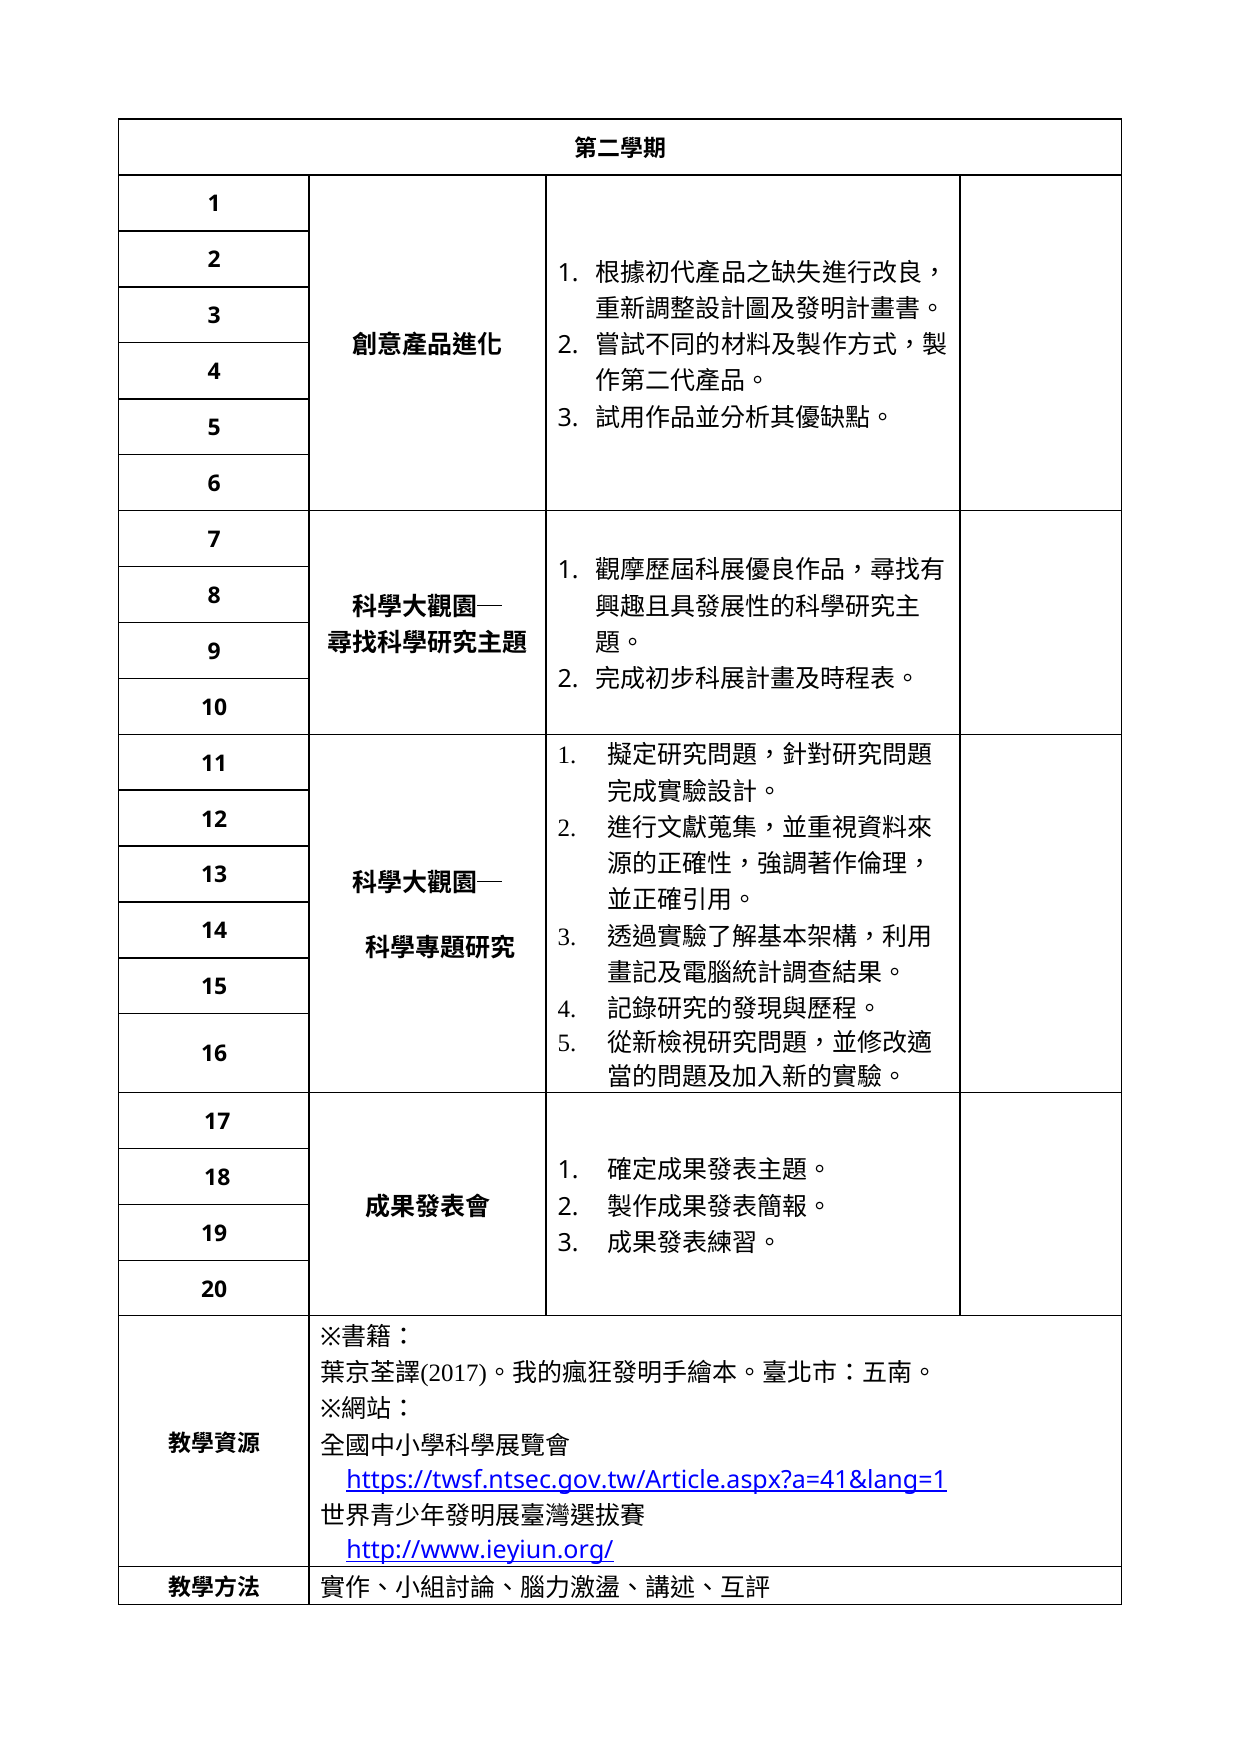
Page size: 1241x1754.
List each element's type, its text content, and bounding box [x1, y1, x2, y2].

table_cell [119, 1316, 308, 1566]
table_cell 19 [119, 1205, 308, 1259]
table_cell ※書籍： 葉京荃譯(2017)。我的瘋狂發明手繪本。臺北市：五南。 ※網站： 全國中小學科學展覽會 https://twsf.ntsec.gov.tw/Article.aspx?a=41&lang=1 世界青少年發明展臺灣選拔賽 http://www.ieyiun.org/ [310, 1316, 1121, 1566]
table_cell 擬定研究問題，針對研究問題完成實驗設計。 進行文獻蒐集，並重視資料來源的正確性，強調著作倫理，並正確引用。 透過實驗了解基本架構，利用畫記及電腦統計調查結果。 記錄研究的發現與歷程。 從新檢視研究問題，並修改適當的問題及加入新的實驗。 [547, 735, 959, 1092]
table_cell 3 [119, 288, 308, 342]
table_cell 12 [119, 791, 308, 845]
table_cell [961, 1093, 1121, 1315]
table_cell 創意產品進化 [310, 176, 545, 510]
table_cell 5 [119, 400, 308, 454]
table_cell [119, 1567, 308, 1604]
table_cell 4 [119, 343, 308, 398]
table_cell 觀摩歷屆科展優良作品，尋找有興趣且具發展性的科學研究主題。 完成初步科展計畫及時程表。 [547, 511, 959, 733]
table_cell 10 [119, 679, 308, 733]
table_cell 11 [119, 735, 308, 789]
table_cell 7 [119, 511, 308, 566]
table_cell 20 [119, 1261, 308, 1315]
table_cell 1 [119, 176, 308, 230]
table_cell 科學大觀園─ 尋找科學研究主題 [310, 511, 545, 733]
table_cell 6 [119, 455, 308, 510]
table_cell 實作、小組討論、腦力激盪、講述、互評 [310, 1567, 1121, 1604]
table_cell 確定成果發表主題。 製作成果發表簡報。 成果發表練習。 [547, 1093, 959, 1315]
table_cell 2 [119, 232, 308, 286]
table_cell 根據初代產品之缺失進行改良，重新調整設計圖及發明計畫書。 嘗試不同的材料及製作方式，製作第二代產品。 試用作品並分析其優缺點。 [547, 176, 959, 510]
table_cell 15 [119, 959, 308, 1013]
table_cell 13 [119, 847, 308, 901]
table_cell 第二學期 [119, 120, 1121, 174]
table_cell 8 [119, 567, 308, 622]
table_cell 16 [119, 1014, 308, 1092]
table_cell [961, 176, 1121, 510]
table_cell [961, 511, 1121, 733]
table_cell 14 [119, 903, 308, 957]
table_cell 17 [119, 1093, 308, 1148]
table_cell 科學大觀園─ 科學專題研究 [310, 735, 545, 1092]
table_cell [961, 735, 1121, 1092]
table_cell 18 [119, 1149, 308, 1203]
table_cell 9 [119, 623, 308, 677]
table_cell 成果發表會 [310, 1093, 545, 1315]
